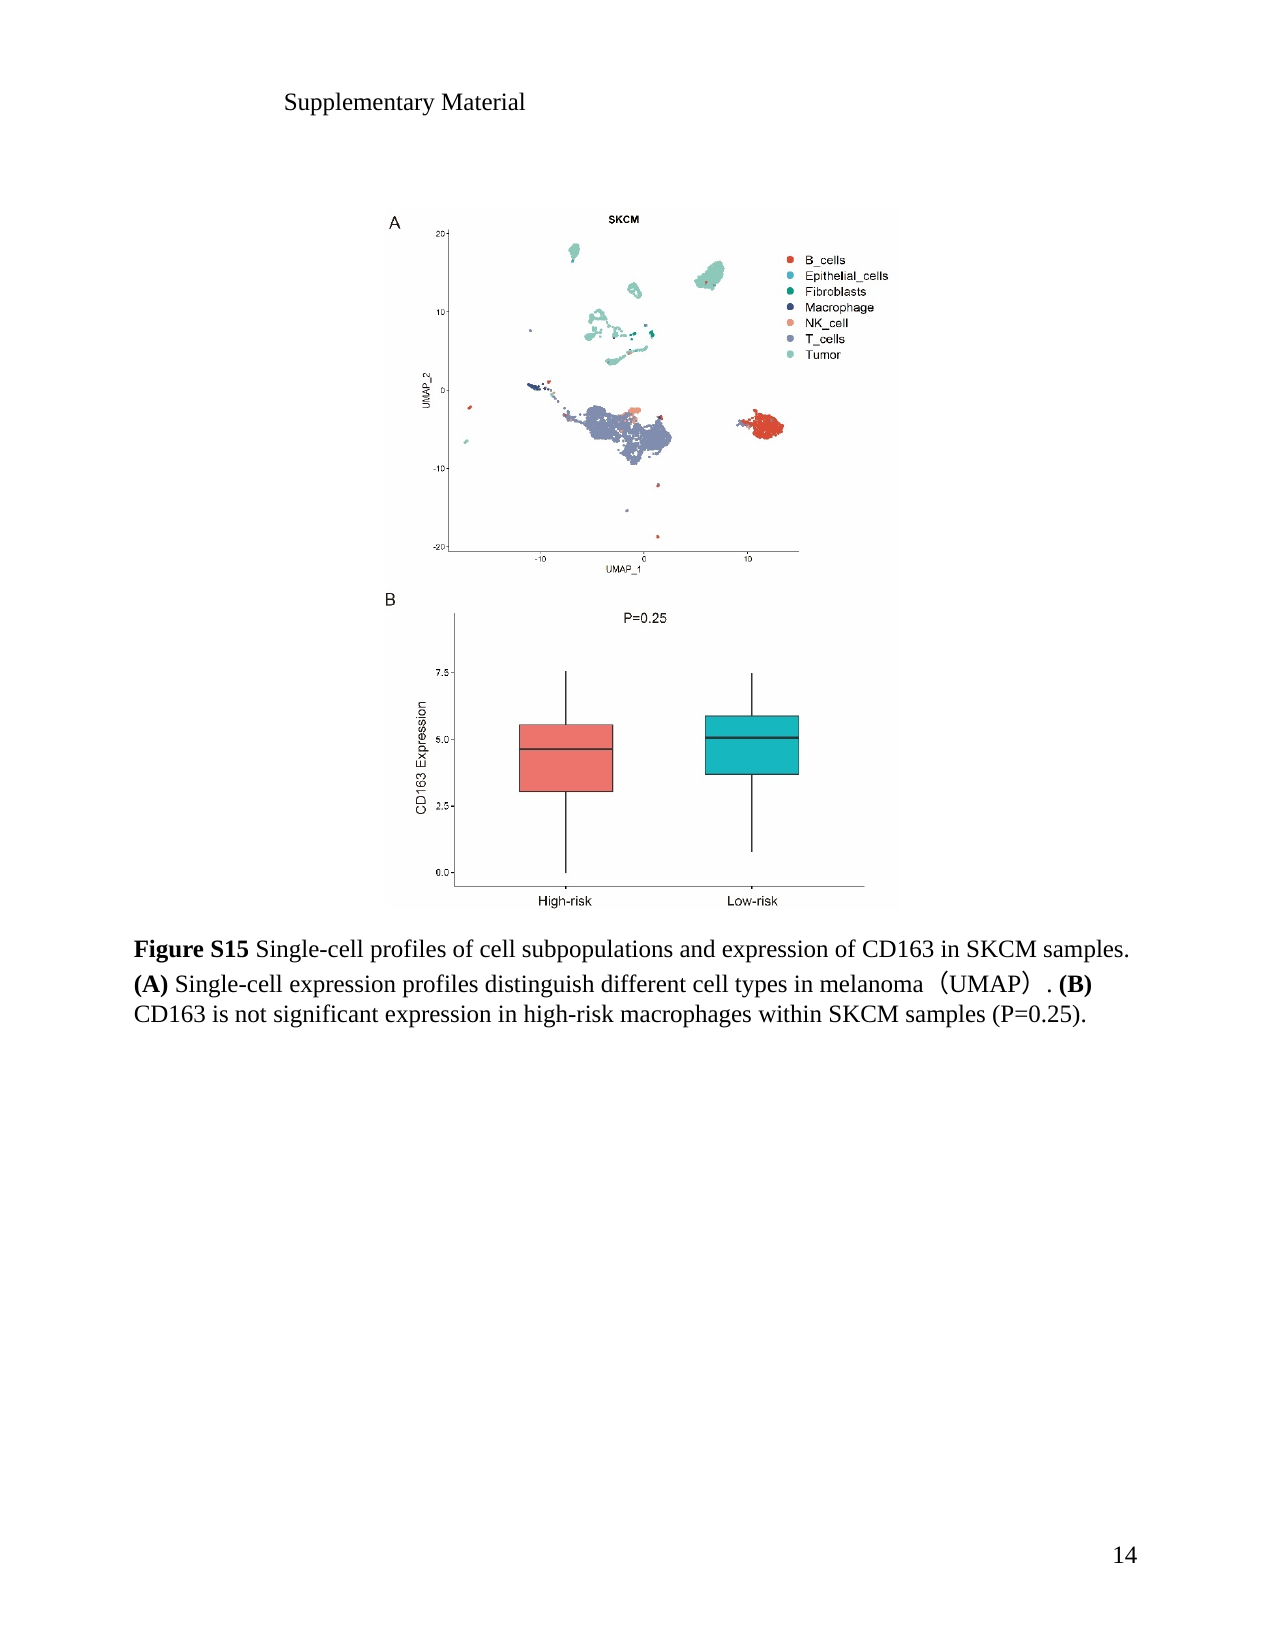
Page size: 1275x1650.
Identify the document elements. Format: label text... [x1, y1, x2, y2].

picture [384, 207, 901, 910]
text Figure S15 Single-cell profiles of cell subpopulations and expression of CD163 in SKCM samples. (A) Single-cell expression profiles distinguish different cell types in melanoma（UMAP）. (B) CD163 is not significant expression in high-risk macrophages within SKCM samples (P=0.25). [133, 934, 1152, 1028]
